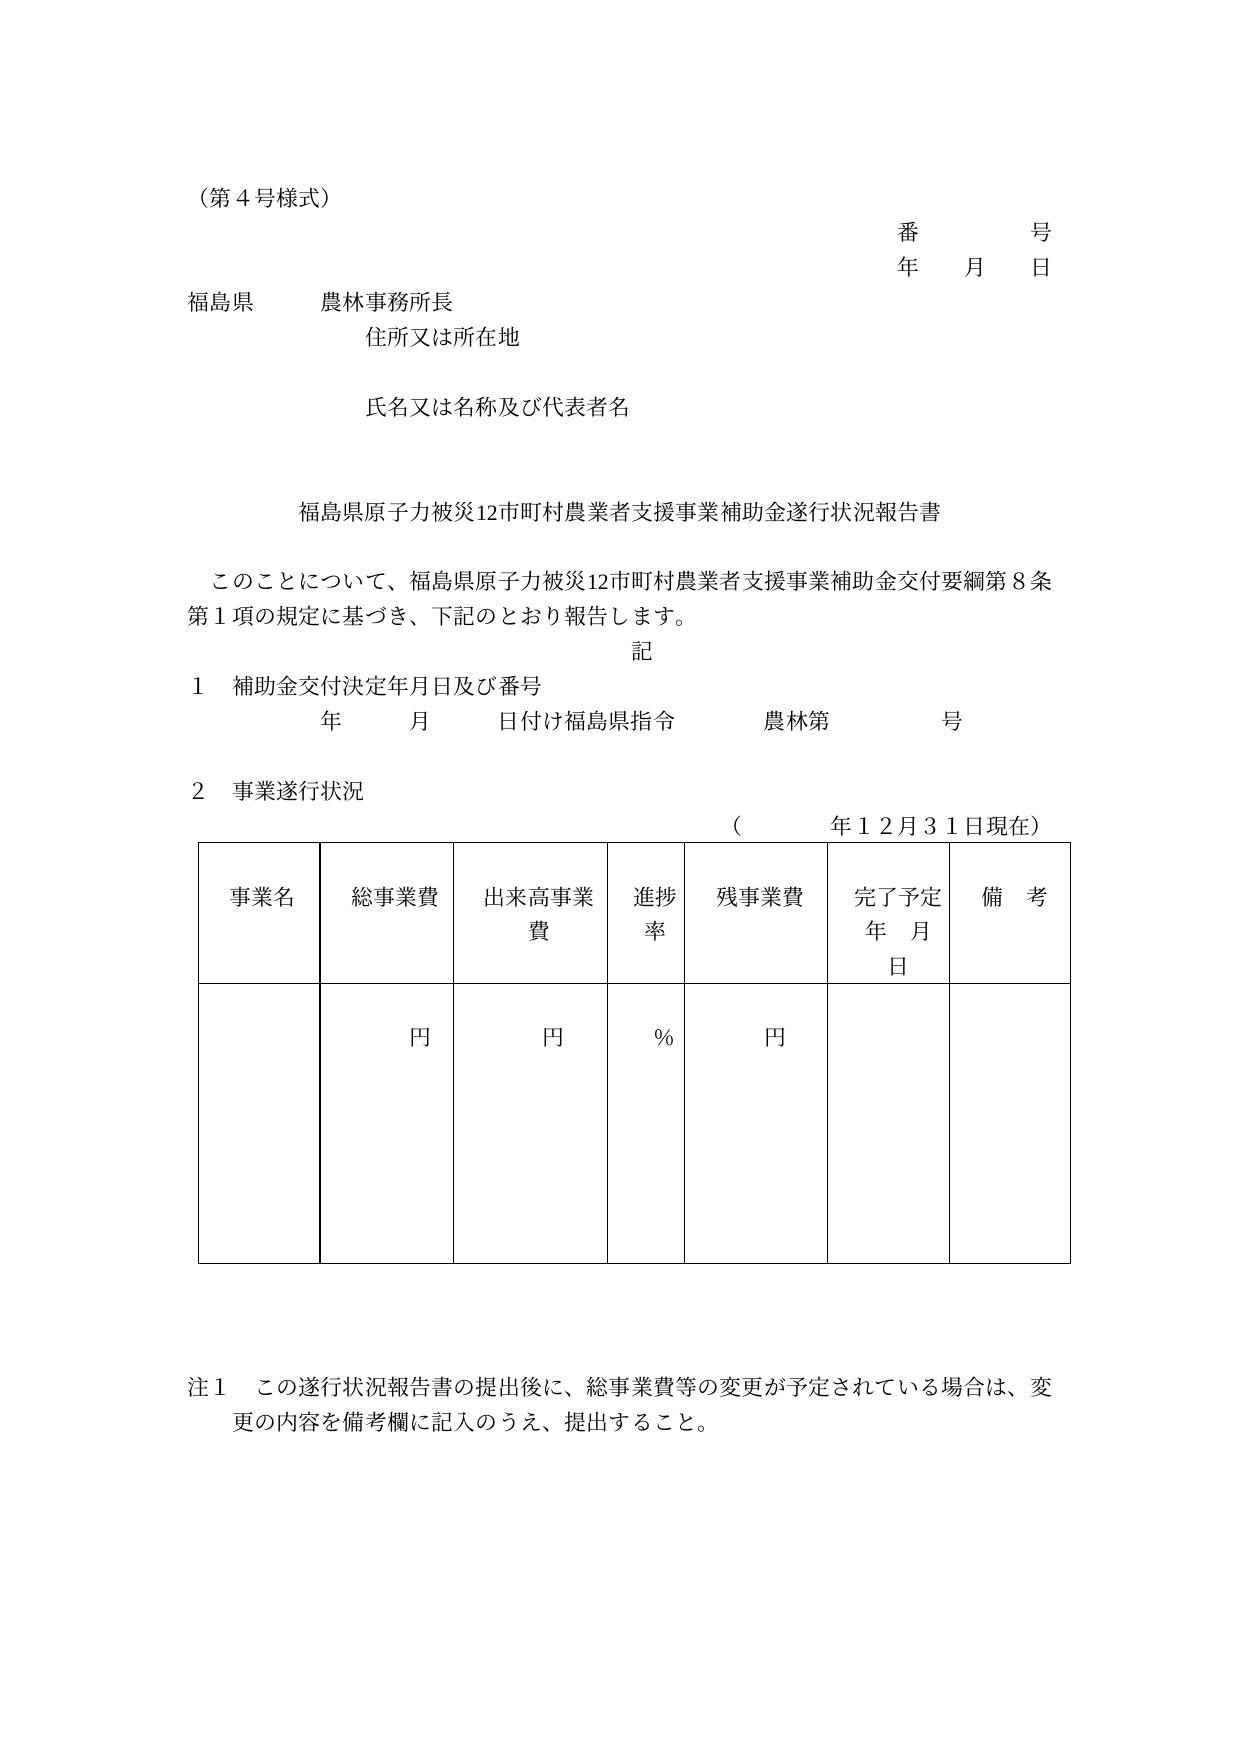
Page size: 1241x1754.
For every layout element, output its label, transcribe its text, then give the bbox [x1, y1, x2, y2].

text （ 年１２月３１日現在） [187, 807, 1053, 842]
text （第４号様式） [187, 179, 1053, 214]
text 氏名又は名称及び代表者名 [187, 388, 1053, 423]
text ２ 事業遂行状況 [187, 772, 1053, 807]
table_cell ％ [608, 984, 684, 1263]
table_header 残事業費 [685, 843, 827, 983]
text 記 [187, 633, 1053, 668]
text 年 月 日付け福島県指令 農林第 号 [187, 702, 1053, 737]
text このことについて、福島県原子力被災12市町村農業者支援事業補助金交付要綱第８条第１項の規定に基づき、下記のとおり報告します。 [187, 563, 1053, 633]
table_cell 円 [454, 984, 607, 1263]
text 福島県 農林事務所長 [187, 284, 1053, 319]
table_header 備 考 [950, 843, 1070, 983]
table_header 出来高事業費 [454, 843, 607, 983]
table_header 事業名 [199, 843, 319, 983]
text １ 補助金交付決定年月日及び番号 [187, 668, 1053, 702]
table_cell 円 [685, 984, 827, 1263]
text 番 号 [187, 214, 1053, 249]
table_cell [199, 984, 319, 1263]
text 注１ この遂行状況報告書の提出後に、総事業費等の変更が予定されている場合は、変更の内容を備考欄に記入のうえ、提出すること。 [187, 1369, 1053, 1438]
text 住所又は所在地 [187, 319, 1053, 353]
table_cell [828, 984, 949, 1263]
table_header 進捗率 [608, 843, 684, 983]
table_cell 円 [321, 984, 453, 1263]
table_cell [950, 984, 1070, 1263]
text 年 月 日 [187, 249, 1053, 284]
text 福島県原子力被災12市町村農業者支援事業補助金遂行状況報告書 [187, 493, 1053, 528]
table_header 完了予定 年 月 日 [828, 843, 949, 983]
table_header 総事業費 [321, 843, 453, 983]
